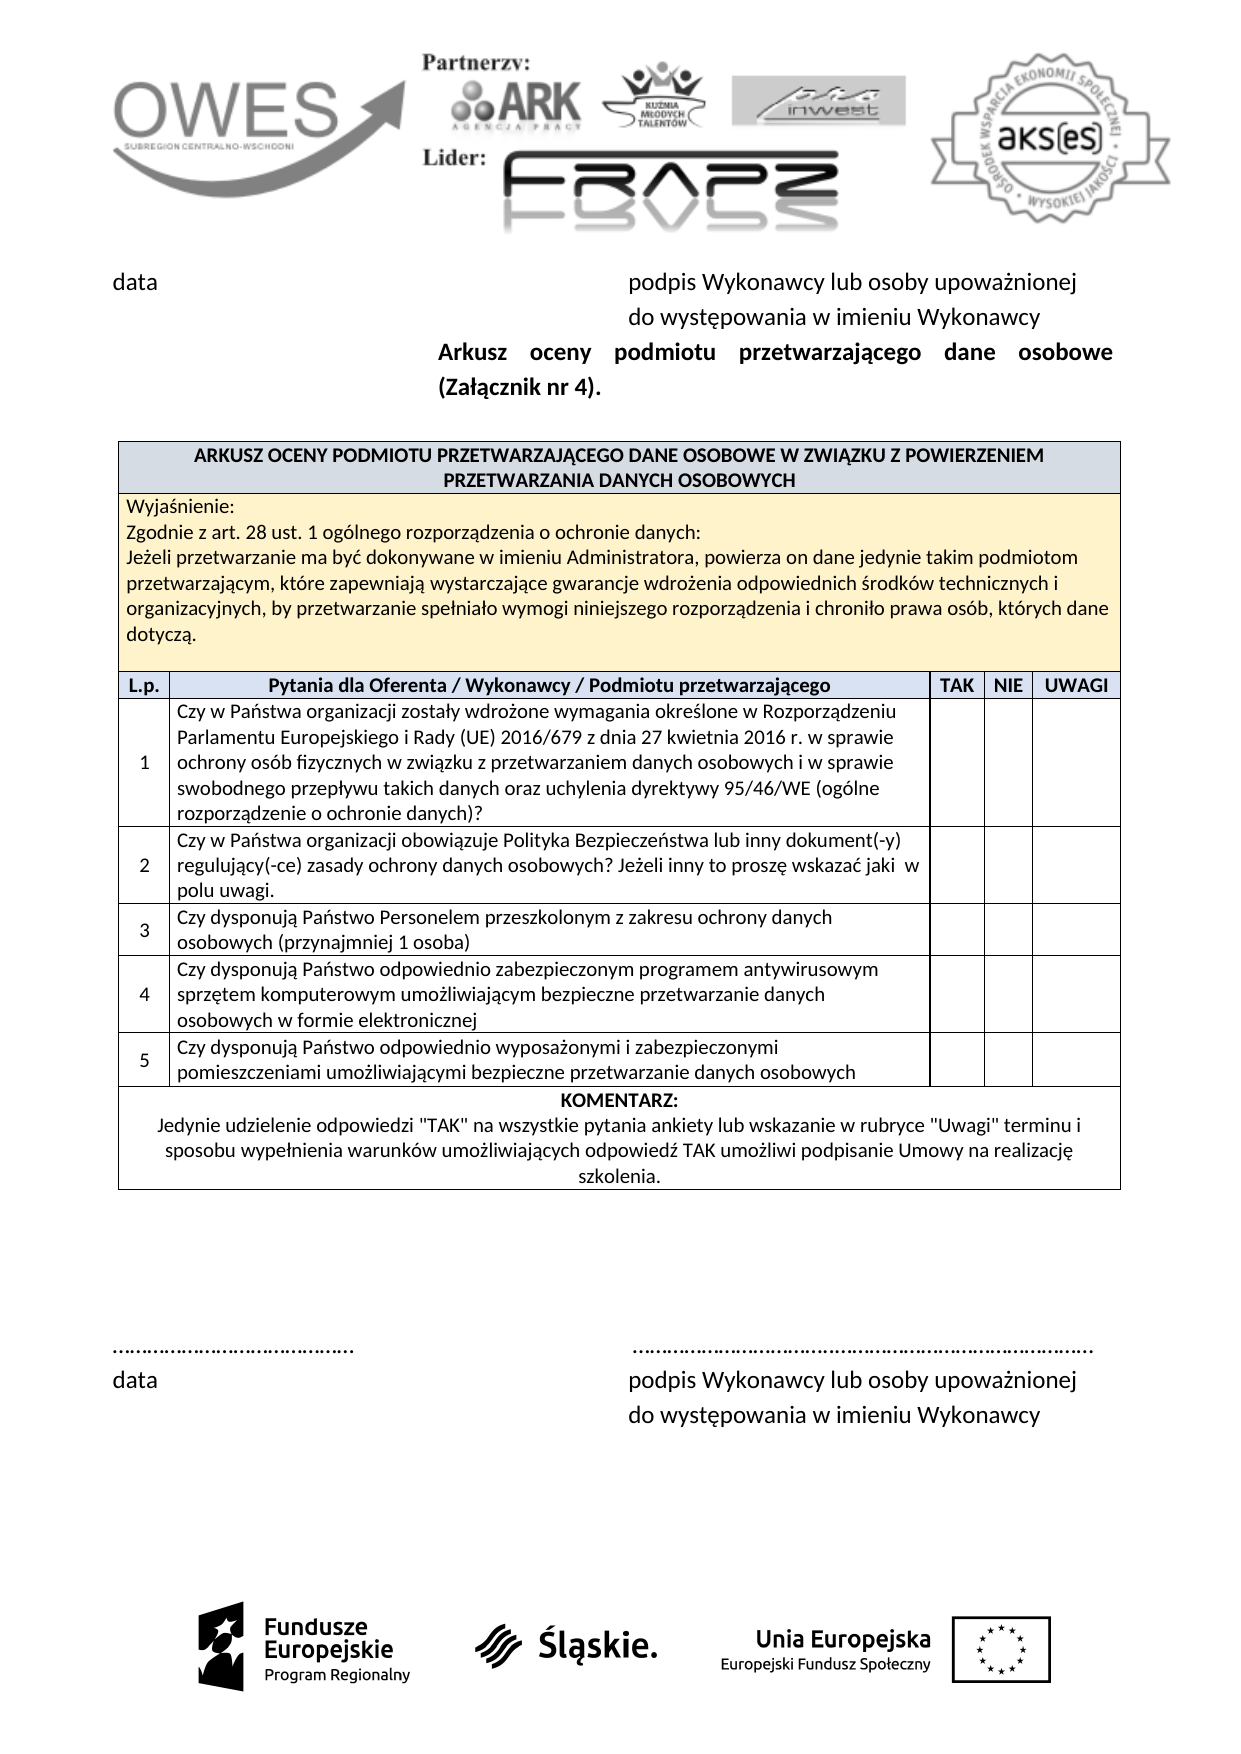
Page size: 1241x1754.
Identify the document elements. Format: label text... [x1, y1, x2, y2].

table_cell 2 [119, 827, 169, 903]
picture [177, 1580, 1072, 1712]
table_cell Czy w Państwa organizacji obowiązuje Polityka Bezpieczeństwa lub inny dokument(-y) regulujący(-ce) zasady ochrony danych osobowych? Jeżeli inny to proszę wskazać jaki w polu uwagi. [170, 827, 929, 903]
table_cell L.p. [119, 672, 169, 698]
table_cell Czy dysponują Państwo odpowiednio zabezpieczonym programem antywirusowym sprzętem komputerowym umożliwiającym bezpieczne przetwarzanie danych osobowych w formie elektronicznej [170, 956, 929, 1032]
table_cell 5 [119, 1033, 169, 1086]
picture [112, 29, 1199, 258]
table_cell [931, 1033, 984, 1086]
table_cell NIE [985, 672, 1032, 698]
table_cell [985, 956, 1032, 1032]
table_cell 3 [119, 904, 169, 955]
table_header ARKUSZ OCENY PODMIOTU PRZETWARZAJĄCEGO DANE OSOBOWE W ZWIĄZKU Z POWIERZENIEM PRZETWARZANIA DANYCH OSOBOWYCH [119, 442, 1120, 493]
text data podpis Wykonawcy lub osoby upoważnionej do występowania w imieniu Wykonawcy [112, 1364, 1137, 1430]
table_cell Pytania dla Oferenta / Wykonawcy / Podmiotu przetwarzającego [170, 672, 929, 698]
table_cell [985, 827, 1032, 903]
table_cell [1033, 1033, 1120, 1086]
table_cell [931, 827, 984, 903]
text Arkusz oceny podmiotu przetwarzającego dane osobowe (Załącznik nr 4). [438, 336, 1137, 401]
table_cell [931, 699, 984, 826]
table_cell [985, 904, 1032, 955]
text data podpis Wykonawcy lub osoby upoważnionej do występowania w imieniu Wykonawcy [112, 266, 1137, 331]
text …………………………………… ……………………………..……………………………………… [112, 1329, 1137, 1360]
table_cell [931, 904, 984, 955]
table_cell [985, 699, 1032, 826]
table_cell [1033, 699, 1120, 826]
table_cell Czy w Państwa organizacji zostały wdrożone wymagania określone w Rozporządzeniu Parlamentu Europejskiego i Rady (UE) 2016/679 z dnia 27 kwietnia 2016 r. w sprawie ochrony osób fizycznych w związku z przetwarzaniem danych osobowych i w sprawie swobodnego przepływu takich danych oraz uchylenia dyrektywy 95/46/WE (ogólne rozporządzenie o ochronie danych)? [170, 699, 929, 826]
table_cell UWAGI [1033, 672, 1120, 698]
table_cell [1033, 827, 1120, 903]
table_cell KOMENTARZ: Jedynie udzielenie odpowiedzi "TAK" na wszystkie pytania ankiety lub wskazanie w rubryce "Uwagi" terminu i sposobu wypełnienia warunków umożliwiających odpowiedź TAK umożliwi podpisanie Umowy na realizację szkolenia. [119, 1087, 1120, 1188]
table_cell [931, 956, 984, 1032]
table_cell [1033, 956, 1120, 1032]
table_cell 1 [119, 699, 169, 826]
table_cell [985, 1033, 1032, 1086]
table_cell TAK [931, 672, 984, 698]
table_cell [1033, 904, 1120, 955]
table_cell Wyjaśnienie: Zgodnie z art. 28 ust. 1 ogólnego rozporządzenia o ochronie danych: Jeżeli przetwarzanie ma być dokonywane w imieniu Administratora, powierza on dane jedynie takim podmiotom przetwarzającym, które zapewniają wystarczające gwarancje wdrożenia odpowiednich środków technicznych i organizacyjnych, by przetwarzanie spełniało wymogi niniejszego rozporządzenia i chroniło prawa osób, których dane dotyczą. [119, 494, 1120, 671]
table_cell Czy dysponują Państwo odpowiednio wyposażonymi i zabezpieczonymi pomieszczeniami umożliwiającymi bezpieczne przetwarzanie danych osobowych [170, 1033, 929, 1086]
table_cell 4 [119, 956, 169, 1032]
table_cell Czy dysponują Państwo Personelem przeszkolonym z zakresu ochrony danych osobowych (przynajmniej 1 osoba) [170, 904, 929, 955]
